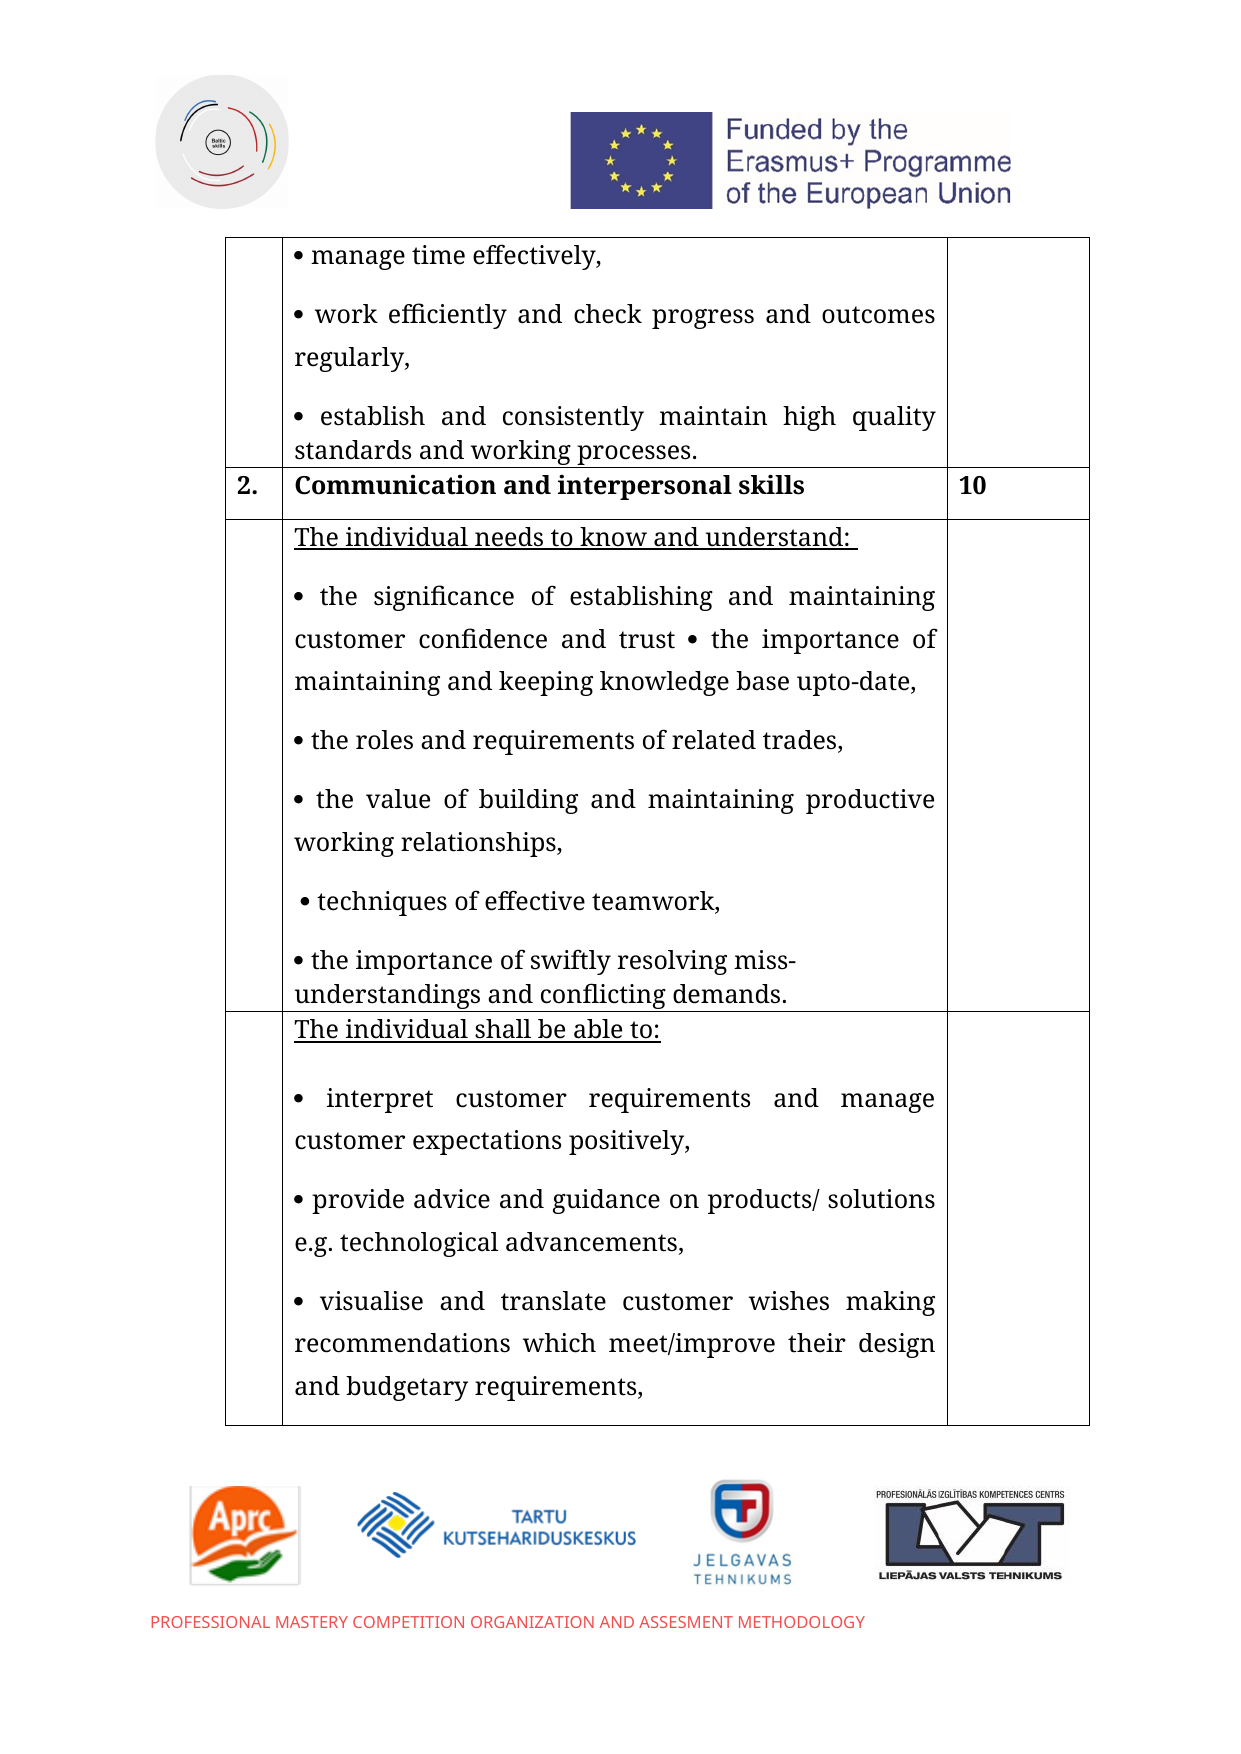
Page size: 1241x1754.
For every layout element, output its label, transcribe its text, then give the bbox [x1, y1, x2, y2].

table_cell [226, 238, 282, 467]
picture [155, 75, 289, 209]
table_cell [948, 1012, 1089, 1425]
table_cell Communication and interpersonal skills [283, 468, 947, 519]
table_cell [226, 520, 282, 1011]
picture [667, 1457, 817, 1611]
table_cell [948, 238, 1089, 467]
picture [350, 1486, 644, 1563]
table_cell [226, 1012, 282, 1425]
picture [873, 1486, 1070, 1582]
table_cell [948, 520, 1089, 1011]
picture [570, 112, 1011, 209]
table_cell 2. [226, 468, 282, 519]
picture [188, 1486, 301, 1589]
table_cell The individual needs to know and understand: the significance of establishing and maintaining customer confidence and trust the importance of maintaining and keeping knowledge base upto-date, the roles and requirements of related trades, the value of building and maintaining productive working relationships, techniques of effective teamwork, the importance of swiftly resolving miss-understandings and conflicting demands. [283, 520, 947, 1011]
table_cell 10 [948, 468, 1089, 519]
